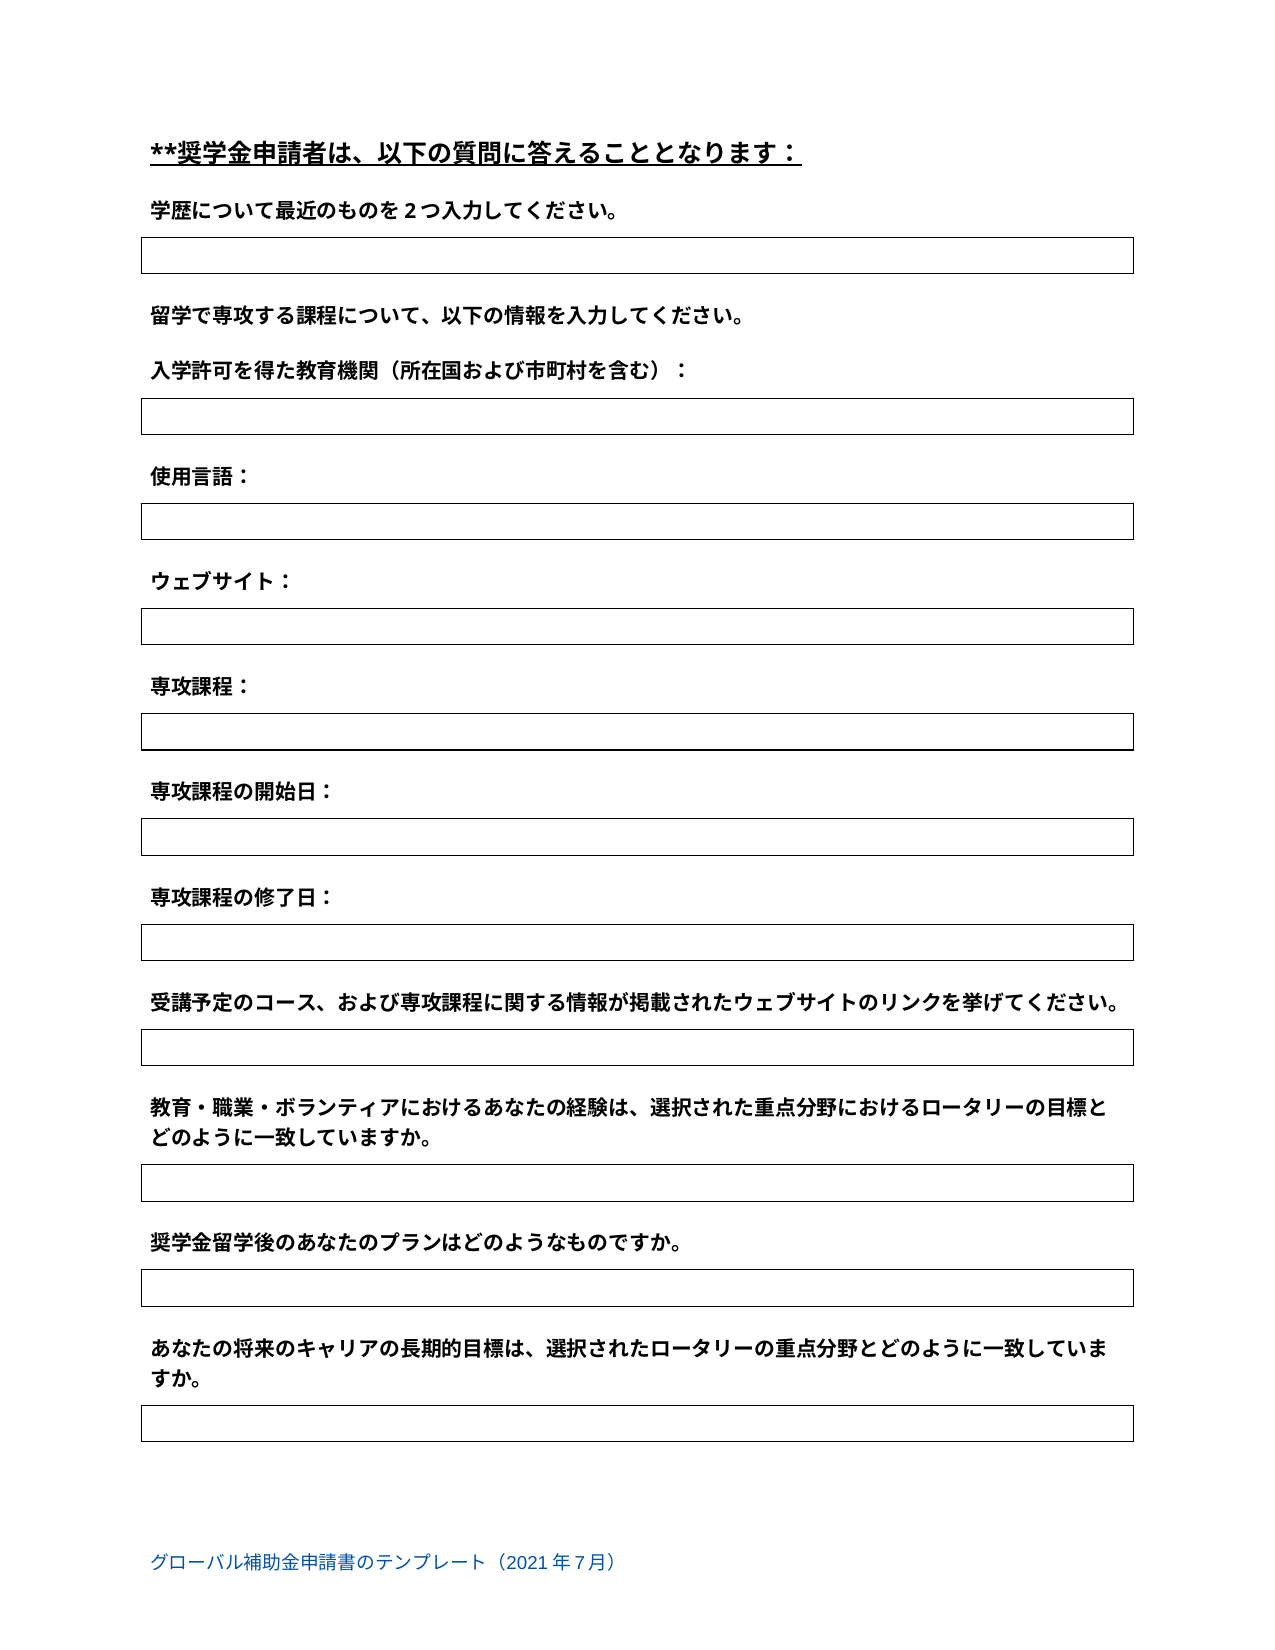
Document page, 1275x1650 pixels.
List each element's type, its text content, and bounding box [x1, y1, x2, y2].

subtitle 専攻課程の修了日： [150, 881, 1125, 911]
subtitle 入学許可を得た教育機関（所在国および市町村を含む）： [150, 355, 1125, 385]
subtitle 奨学金留学後のあなたのプランはどのようなものですか。 [150, 1227, 1125, 1257]
subtitle 留学で専攻する課程について、以下の情報を入力してください。 [150, 299, 1125, 330]
subtitle 専攻課程： [150, 670, 1125, 701]
subtitle **奨学金申請者は、以下の質問に答えることとなります： [150, 133, 1125, 169]
subtitle 受講予定のコース、および専攻課程に関する情報が掲載されたウェブサイトのリンクを挙げてください。 [150, 986, 1125, 1016]
subtitle ウェブサイト： [150, 565, 1125, 595]
subtitle 専攻課程の開始日： [150, 776, 1125, 806]
subtitle 教育・職業・ボランティアにおけるあなたの経験は、選択された重点分野におけるロータリーの目標とどのように一致していますか。 [150, 1091, 1125, 1152]
subtitle 使用言語： [150, 460, 1125, 490]
subtitle あなたの将来のキャリアの長期的目標は、選択されたロータリーの重点分野とどのように一致していますか。 [150, 1332, 1125, 1392]
subtitle 学歴について最近のものを2つ入力してください。 [150, 194, 1125, 224]
